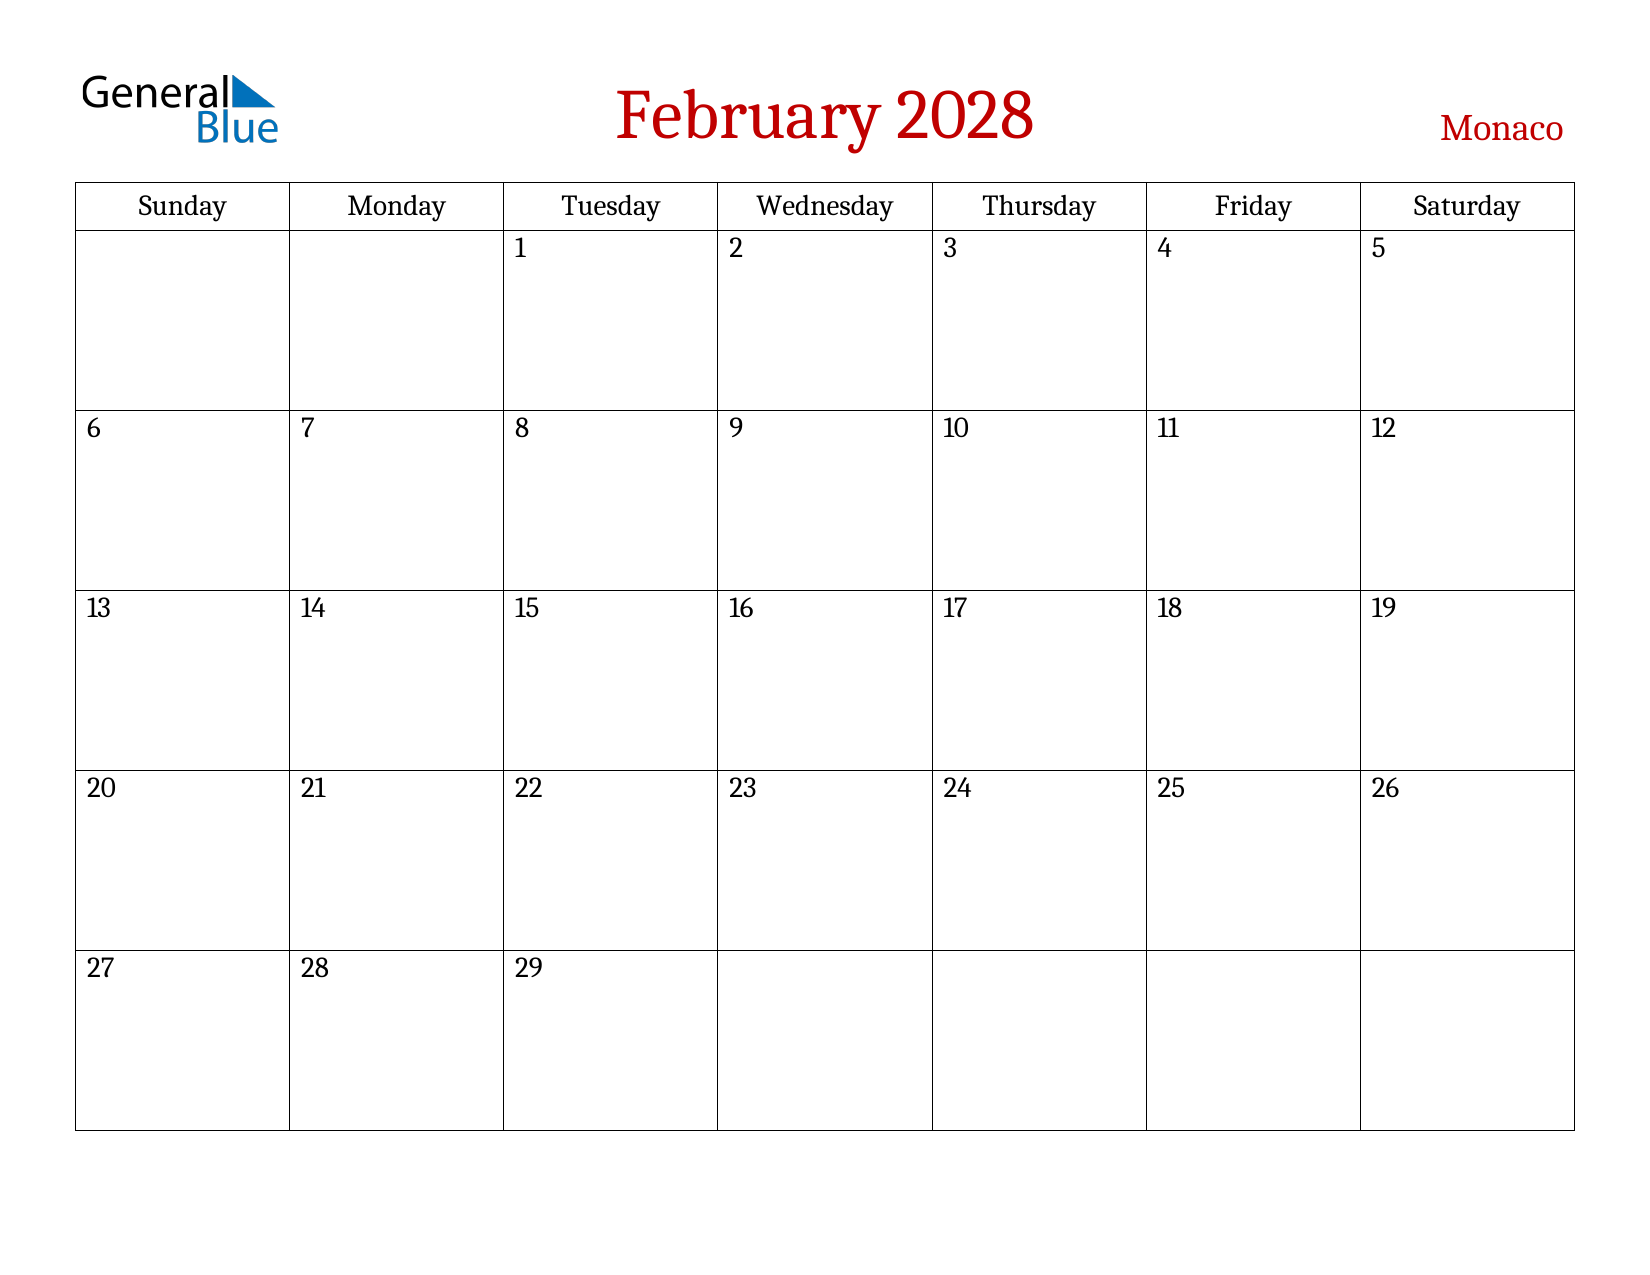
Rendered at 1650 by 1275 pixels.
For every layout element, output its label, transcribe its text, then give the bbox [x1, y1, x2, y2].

table_cell 6 [76, 411, 289, 444]
table_cell [933, 625, 1146, 770]
table_cell 24 [933, 771, 1146, 805]
table_cell Thursday [933, 183, 1146, 230]
table_header [76, 75, 503, 182]
table_cell [933, 265, 1146, 410]
table_cell 22 [504, 771, 717, 805]
picture [82, 75, 278, 143]
table_cell [1361, 985, 1574, 1130]
table_cell [1147, 445, 1360, 590]
table_cell 23 [718, 771, 932, 805]
table_cell Wednesday [718, 183, 932, 230]
table_cell Tuesday [504, 183, 717, 230]
table_cell [76, 805, 289, 950]
table_cell 3 [933, 231, 1146, 264]
table_cell [290, 625, 503, 770]
table_cell 25 [1147, 771, 1360, 805]
table_cell 11 [1147, 411, 1360, 444]
table_cell [933, 445, 1146, 590]
table_cell [504, 625, 717, 770]
table_cell 26 [1361, 771, 1574, 805]
table_cell [1147, 951, 1360, 985]
table_cell [933, 985, 1146, 1130]
table_cell 8 [504, 411, 717, 444]
table_cell [290, 231, 503, 264]
table_cell Saturday [1361, 183, 1574, 230]
table_cell [1361, 951, 1574, 985]
table_cell 28 [290, 951, 503, 985]
table_cell 14 [290, 591, 503, 625]
table_cell [76, 265, 289, 410]
table_cell [1361, 625, 1574, 770]
table_cell [1147, 985, 1360, 1130]
table_cell [76, 231, 289, 264]
table_cell Friday [1147, 183, 1360, 230]
table_cell 4 [1147, 231, 1360, 264]
table_header February 2028 [504, 75, 1146, 182]
table_cell 1 [504, 231, 717, 264]
table_cell Sunday [76, 183, 289, 230]
table_cell 21 [290, 771, 503, 805]
table_cell [718, 265, 932, 410]
table_cell [504, 265, 717, 410]
table_cell [718, 985, 932, 1130]
table_cell [76, 985, 289, 1130]
table_cell [504, 805, 717, 950]
table_header Monaco [1146, 75, 1574, 182]
table_cell [1147, 625, 1360, 770]
table_cell [76, 625, 289, 770]
table_cell 16 [718, 591, 932, 625]
table_cell [290, 265, 503, 410]
table_cell 5 [1361, 231, 1574, 264]
table_cell [290, 805, 503, 950]
table_cell 17 [933, 591, 1146, 625]
table_cell [1147, 265, 1360, 410]
table_cell 12 [1361, 411, 1574, 444]
table_cell 19 [1361, 591, 1574, 625]
table_cell 7 [290, 411, 503, 444]
table_cell 15 [504, 591, 717, 625]
table_cell [718, 445, 932, 590]
table_cell 10 [933, 411, 1146, 444]
table_cell [1361, 265, 1574, 410]
table_cell 20 [76, 771, 289, 805]
table_cell [718, 625, 932, 770]
table_cell [290, 445, 503, 590]
table_cell [1361, 805, 1574, 950]
table_cell [1147, 805, 1360, 950]
table_cell 18 [1147, 591, 1360, 625]
table_cell [933, 951, 1146, 985]
table_cell [504, 985, 717, 1130]
table_cell 13 [76, 591, 289, 625]
table_cell [76, 445, 289, 590]
table_cell [933, 805, 1146, 950]
table_cell 29 [504, 951, 717, 985]
table_cell [718, 805, 932, 950]
table_cell [718, 951, 932, 985]
table_cell [504, 445, 717, 590]
table_cell 9 [718, 411, 932, 444]
table_cell [290, 985, 503, 1130]
table_cell [1361, 445, 1574, 590]
table_cell 27 [76, 951, 289, 985]
table_cell Monday [290, 183, 503, 230]
table_cell 2 [718, 231, 932, 264]
